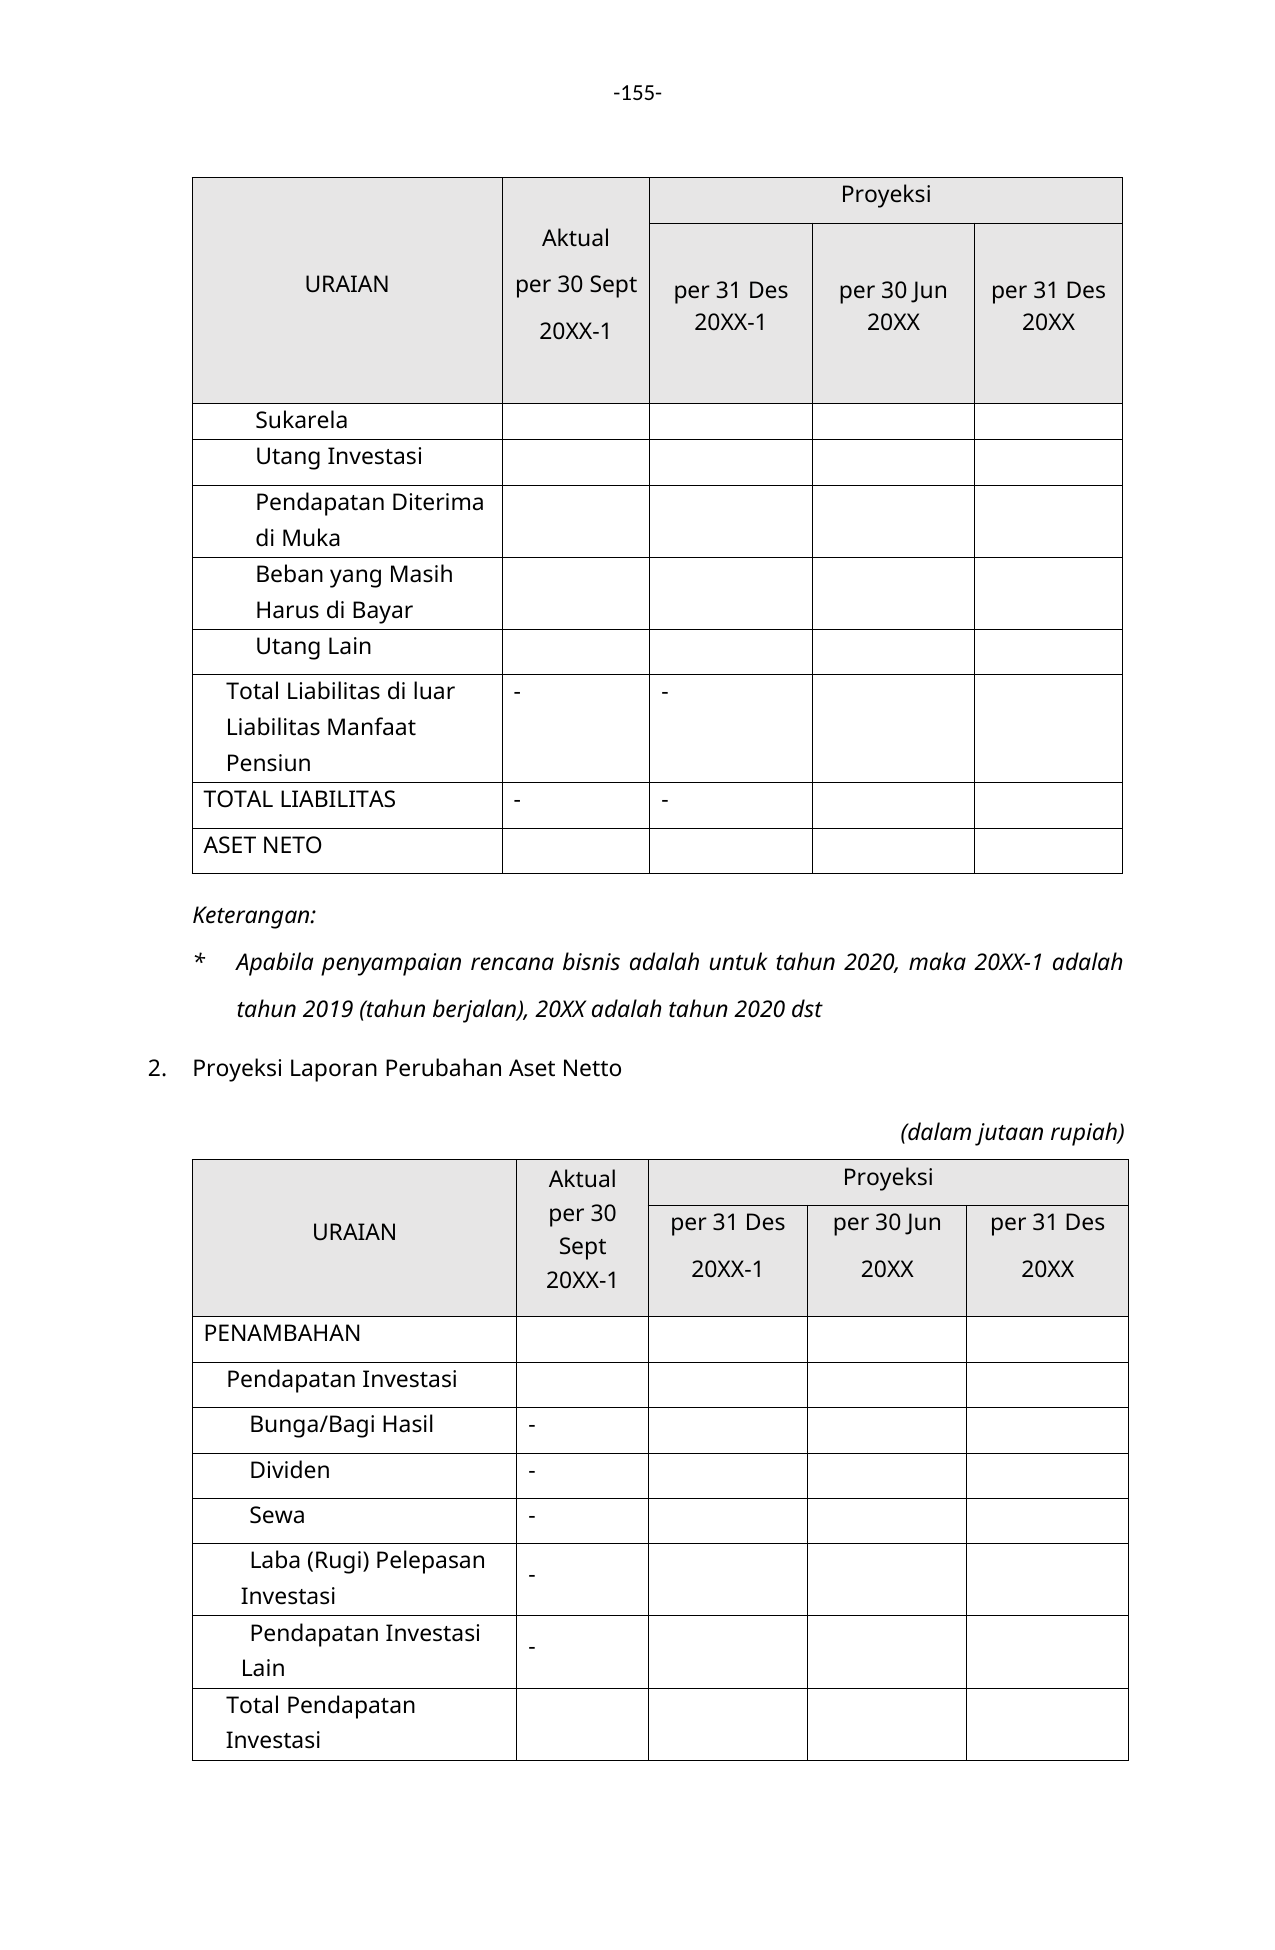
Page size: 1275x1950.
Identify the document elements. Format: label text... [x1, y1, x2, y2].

list Keterangan: [192, 899, 1127, 930]
table_header Proyeksi [649, 1160, 1128, 1205]
table_cell [808, 1408, 966, 1452]
table_cell [649, 1689, 807, 1759]
table_cell [808, 1616, 966, 1687]
table_cell per 31 Des 20XX [967, 1206, 1128, 1316]
table_cell per 31 Des 20XX-1 [650, 224, 812, 403]
table_header Aktual per 30 Sept 20XX-1 [517, 1160, 648, 1316]
table_cell [975, 829, 1122, 873]
table_cell per 31 Des 20XX-1 [649, 1206, 807, 1316]
table_cell Beban yang Masih Harus di Bayar [193, 558, 502, 629]
table_cell Total Pendapatan Investasi [193, 1689, 516, 1759]
table_cell [967, 1689, 1128, 1759]
table_header URAIAN [193, 1160, 516, 1316]
table_cell - [517, 1616, 648, 1687]
table_cell - [517, 1454, 648, 1498]
table_cell per 30 Jun 20XX [813, 224, 974, 403]
table_cell [650, 829, 812, 873]
table_cell [967, 1317, 1128, 1362]
table_cell Pendapatan Investasi [193, 1363, 516, 1407]
table_cell Total Liabilitas di luar Liabilitas Manfaat Pensiun [193, 675, 502, 782]
table_cell [649, 1616, 807, 1687]
text (dalam jutaan rupiah) [251, 1116, 1127, 1147]
table_cell [650, 558, 812, 629]
table_cell [967, 1454, 1128, 1498]
table_cell [649, 1454, 807, 1498]
list Apabila penyampaian rencana bisnis adalah untuk tahun 2020, maka 20XX-1 adalah tahun 2019 (tahun berjalan), 20XX adalah tahun 2020 dst [192, 946, 1127, 1024]
table_cell [517, 1689, 648, 1759]
table_cell Pendapatan Diterima di Muka [193, 486, 502, 557]
table_cell Sewa [193, 1499, 516, 1543]
table_cell [808, 1689, 966, 1759]
table_cell [975, 630, 1122, 674]
table_cell [967, 1408, 1128, 1452]
table_cell [813, 675, 974, 782]
table_cell [967, 1499, 1128, 1543]
table_cell [975, 783, 1122, 827]
table_cell [517, 1363, 648, 1407]
table_cell [975, 486, 1122, 557]
table_cell [975, 558, 1122, 629]
table_cell [503, 486, 649, 557]
table_cell Dividen [193, 1454, 516, 1498]
table_cell [808, 1317, 966, 1362]
table_cell [967, 1544, 1128, 1615]
table_cell Pendapatan Investasi Lain [193, 1616, 516, 1687]
table_cell [813, 829, 974, 873]
table_cell [813, 486, 974, 557]
table_cell [649, 1363, 807, 1407]
table_cell [808, 1544, 966, 1615]
table_cell - [517, 1408, 648, 1452]
table_cell [649, 1408, 807, 1452]
table_cell - [650, 675, 812, 782]
table_header URAIAN [193, 178, 502, 403]
table_cell [975, 675, 1122, 782]
table_cell per 31 Des 20XX [975, 224, 1122, 403]
table_cell [813, 558, 974, 629]
table_cell [649, 1544, 807, 1615]
table_cell [503, 440, 649, 484]
table_cell Utang Lain [193, 630, 502, 674]
table_cell [813, 440, 974, 484]
table_cell Laba (Rugi) Pelepasan Investasi [193, 1544, 516, 1615]
table_cell [503, 404, 649, 439]
table_cell [650, 440, 812, 484]
table_cell per 30 Jun 20XX [808, 1206, 966, 1316]
table_cell [967, 1616, 1128, 1687]
table_cell [975, 440, 1122, 484]
table_cell [813, 404, 974, 439]
table_cell - [650, 783, 812, 827]
table_cell [650, 486, 812, 557]
table_cell [808, 1499, 966, 1543]
table_cell [967, 1363, 1128, 1407]
table_cell [650, 630, 812, 674]
table_cell [503, 829, 649, 873]
table_header Proyeksi [650, 178, 1122, 223]
table_cell Utang Investasi [193, 440, 502, 484]
table_cell - [503, 675, 649, 782]
table_cell [503, 630, 649, 674]
table_cell [503, 558, 649, 629]
table_cell [975, 404, 1122, 439]
table_cell [649, 1499, 807, 1543]
table_header Aktual per 30 Sept 20XX-1 [503, 178, 649, 403]
table_cell PENAMBAHAN [193, 1317, 516, 1362]
table_cell [808, 1454, 966, 1498]
table_cell [650, 404, 812, 439]
table_cell [808, 1363, 966, 1407]
table_cell ASET NETO [193, 829, 502, 873]
table_cell Utang Manfaat Sukarela [193, 404, 502, 439]
table_cell [649, 1317, 807, 1362]
table_cell [813, 783, 974, 827]
list Proyeksi Laporan Perubahan Aset Netto [148, 1052, 1127, 1083]
table_cell - [517, 1544, 648, 1615]
table_cell TOTAL LIABILITAS [193, 783, 502, 827]
table_cell - [503, 783, 649, 827]
table_cell - [517, 1499, 648, 1543]
table_cell [813, 630, 974, 674]
table_cell [517, 1317, 648, 1362]
table_cell Bunga/Bagi Hasil [193, 1408, 516, 1452]
